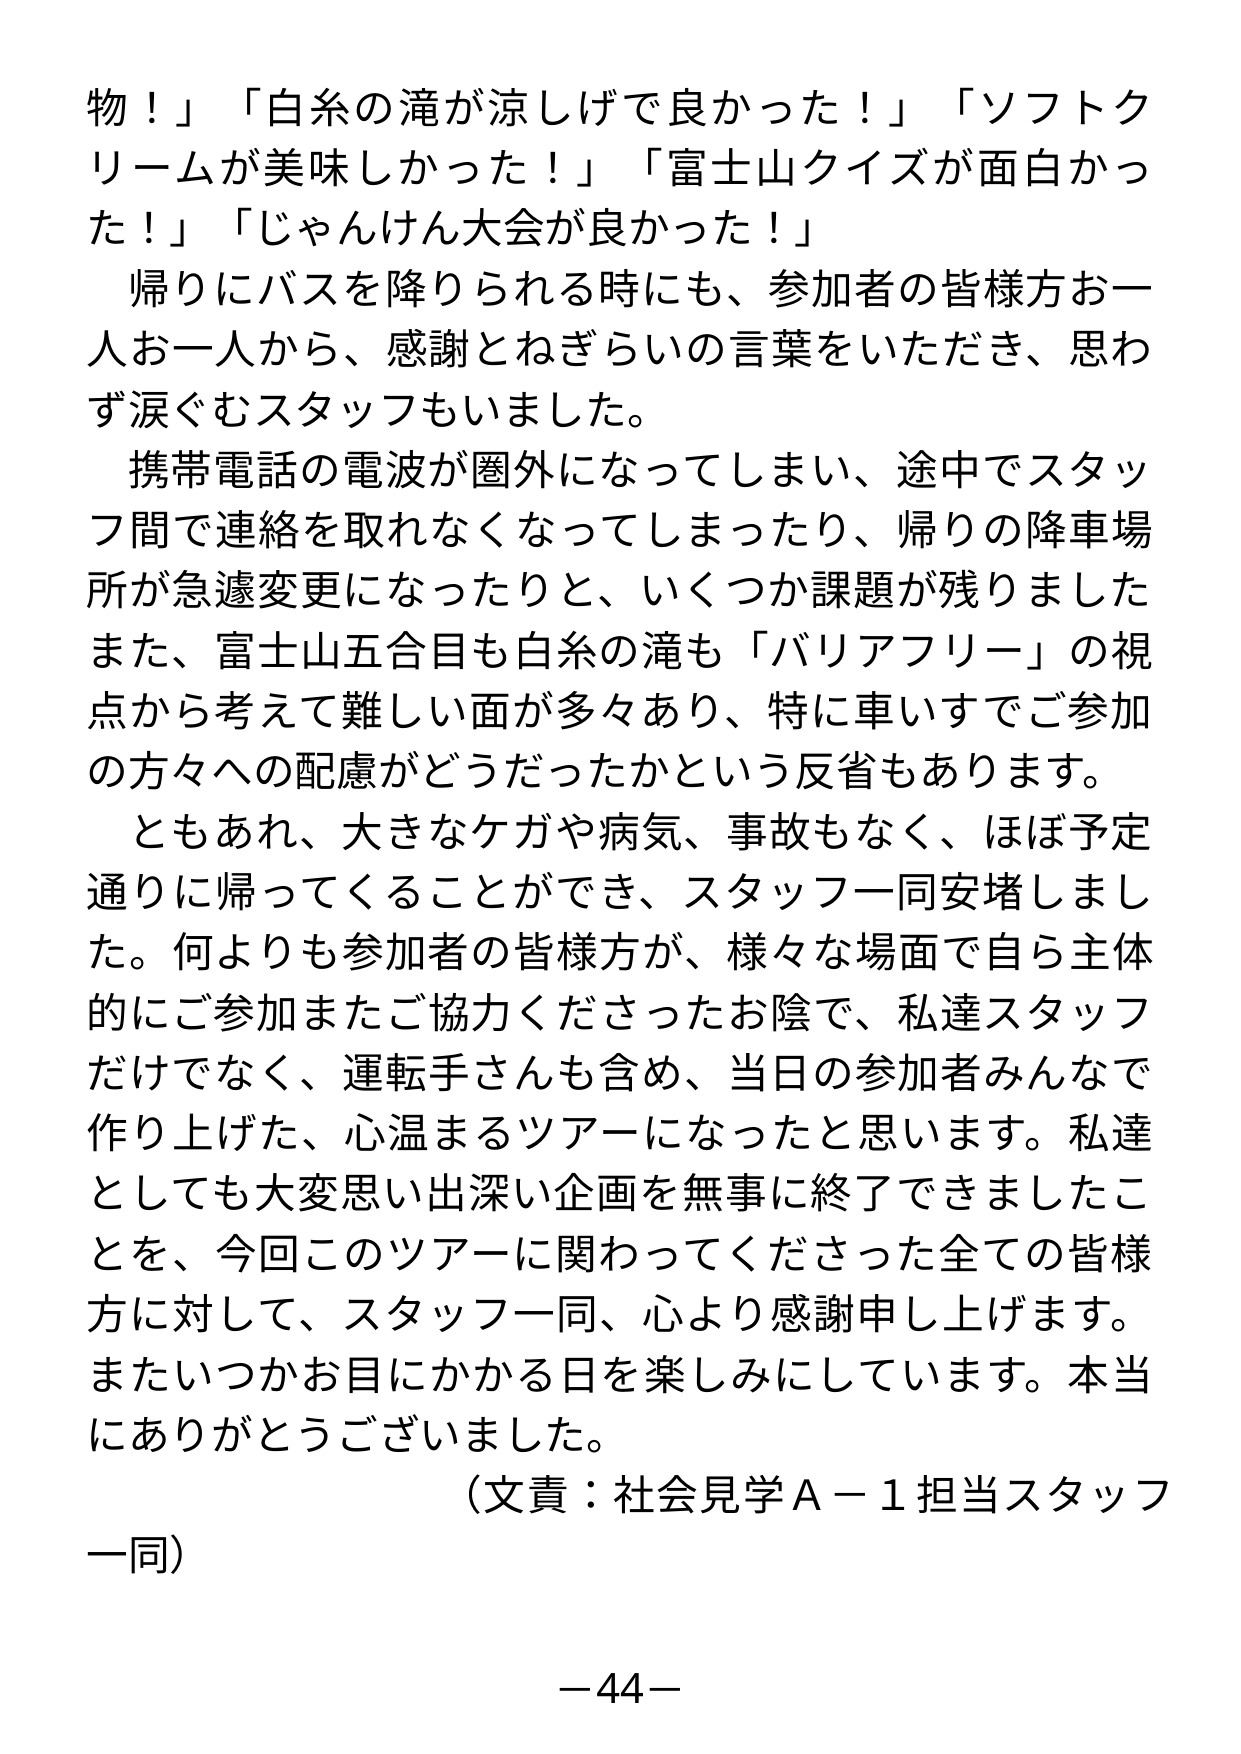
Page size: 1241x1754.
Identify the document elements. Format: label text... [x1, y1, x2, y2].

text ともあれ、大きなケガや病気、事故もなく、ほぼ予定通りに帰ってくることができ、スタッフ一同安堵しました。何よりも参加者の皆様方が、様々な場面で自ら主体的にご参加またご協力くださったお陰で、私達スタッフだけでなく、運転手さんも含め、当日の参加者みんなで作り上げた、心温まるツアーになったと思います。私達としても大変思い出深い企画を無事に終了できましたことを、今回このツアーに関わってくださった全ての皆様方に対して、スタッフ一同、心より感謝申し上げます。またいつかお目にかかる日を楽しみにしています。本当にありがとうございました。 [86, 799, 1154, 1462]
text 帰りにバスを降りられる時にも、参加者の皆様方お一人お一人から、感謝とねぎらいの言葉をいただき、思わず涙ぐむスタッフもいました。 [86, 256, 1154, 437]
text 携帯電話の電波が圏外になってしまい、途中でスタッフ間で連絡を取れなくなってしまったり、帰りの降車場所が急遽変更になったりと、いくつか課題が残りました。また、富士山五合目も白糸の滝も「バリアフリー」の視点から考えて難しい面が多々あり、特に車いすでご参加の方々への配慮がどうだったかという反省もあります。 [86, 437, 1154, 799]
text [86, 75, 1154, 256]
text （文責：社会見学Ａ－１担当スタッフ一同） [86, 1462, 1175, 1583]
